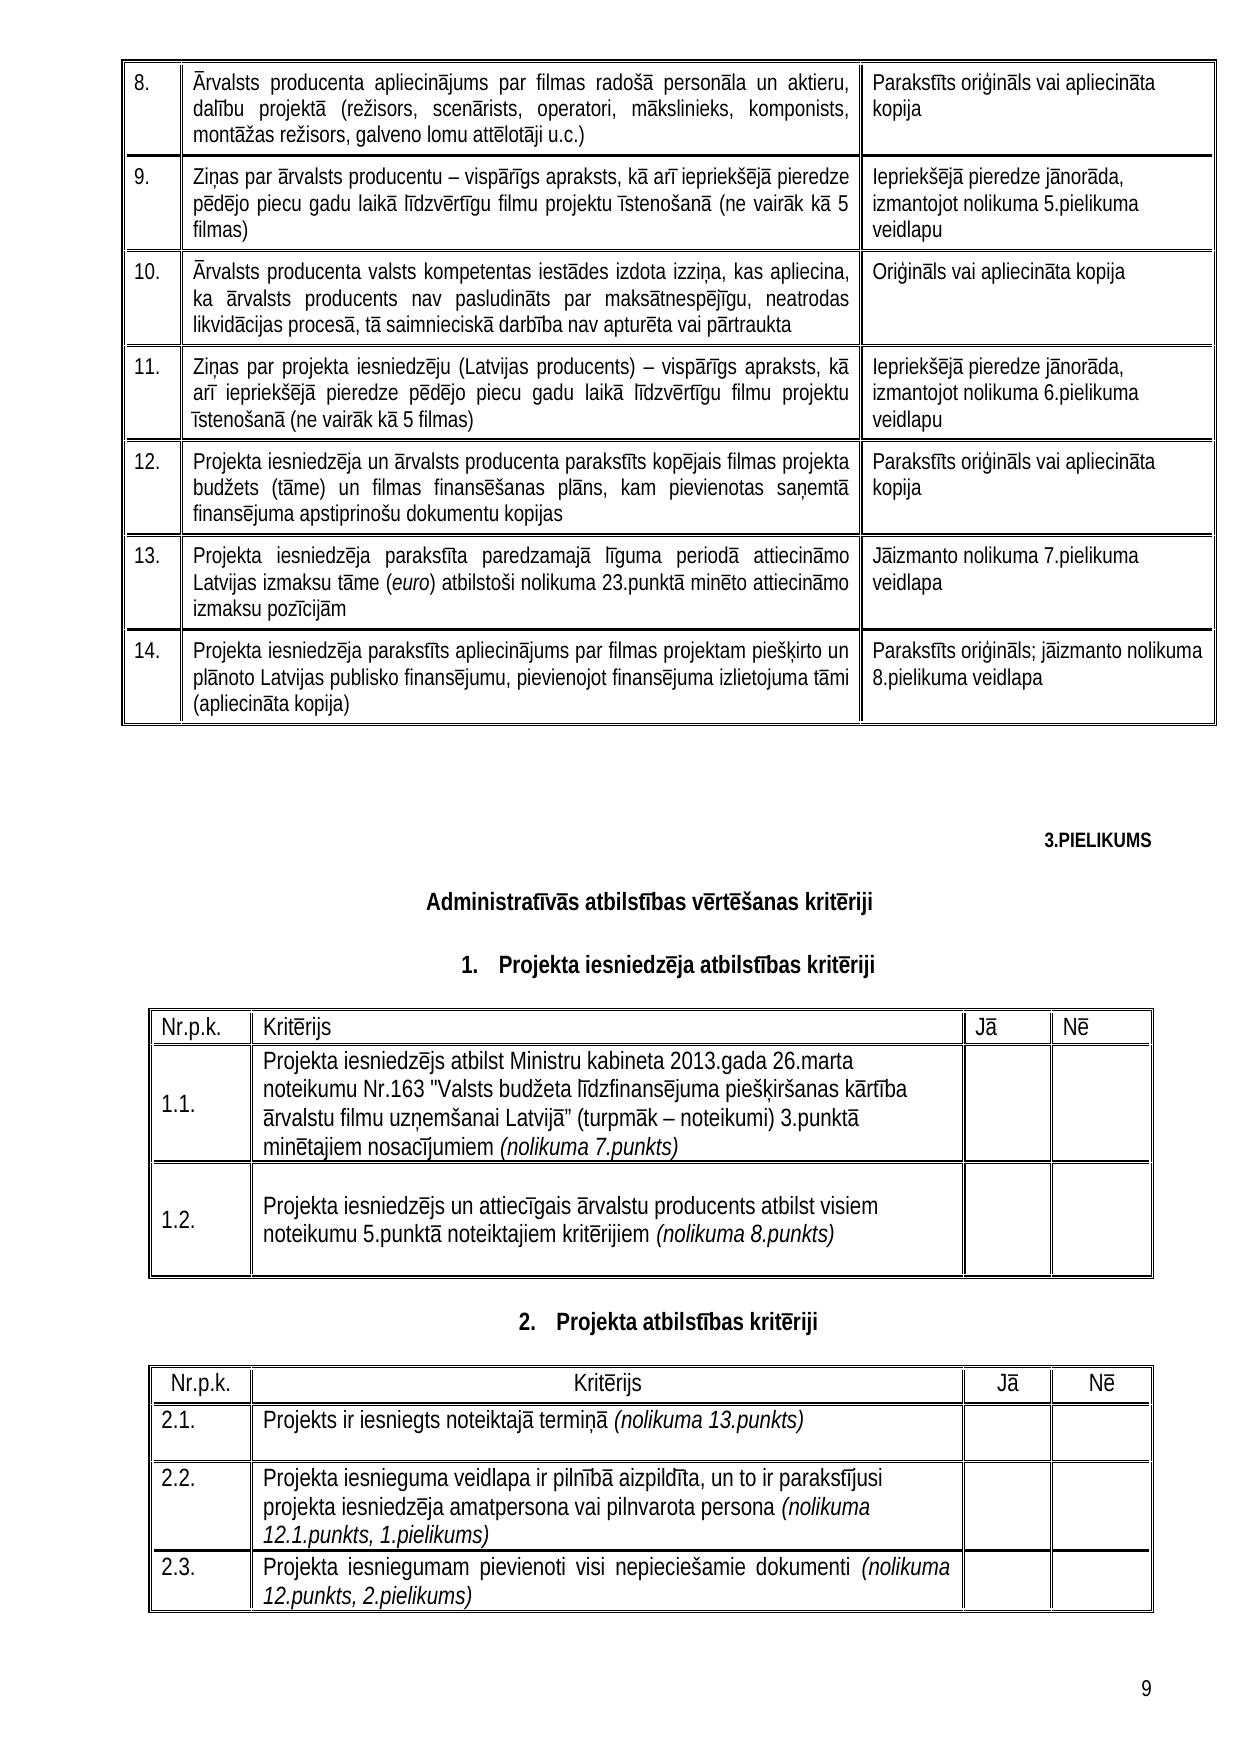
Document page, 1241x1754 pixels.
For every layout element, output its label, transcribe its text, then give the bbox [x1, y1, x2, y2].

table_cell Projekta iesniedzēja parakstīta paredzamajā līguma periodā attiecināmo Latvijas izmaksu tāme (euro) atbilstoši nolikuma 23.punktā minēto attiecināmo izmaksu pozīcijām [183, 537, 859, 628]
table_header Kritērijs [252, 1368, 964, 1402]
table_header Jā [964, 1368, 1051, 1402]
table_cell Iepriekšējā pieredze jānorāda, izmantojot nolikuma 6.pielikuma veidlapu [863, 344, 1214, 438]
table_cell Projekta iesniegumam pievienoti visi nepieciešamie dokumenti (nolikuma 12.punkts, 2.pielikums) [252, 1552, 964, 1609]
table_cell [125, 344, 180, 438]
table_cell [965, 1406, 1050, 1460]
table_cell Parakstīts oriģināls; jāizmanto nolikuma 8.pielikuma veidlapa [861, 628, 1215, 723]
subtitle Administratīvās atbilstības vērtēšanas kritēriji [148, 887, 1152, 915]
table_cell [1053, 1402, 1151, 1460]
table_header Nē [1051, 1368, 1151, 1402]
table_cell Projekts ir iesniegts noteiktajā termiņā (nolikuma 13.punkts) [253, 1406, 962, 1460]
table_cell Projekta iesnieguma veidlapa ir pilnībā aizpildīta, un to ir parakstījusi projekta iesniedzēja amatpersona vai pilnvarota persona (nolikuma 12.1.punkts, 1.pielikums) [253, 1463, 962, 1549]
table_cell [1051, 1043, 1152, 1160]
table_cell Oriģināls vai apliecināta kopija [861, 249, 1215, 343]
table_cell [125, 63, 182, 154]
table_cell 2.2. [150, 1460, 252, 1549]
text 3.PIELIKUMS [148, 828, 1152, 852]
table_header Kritērijs [252, 1009, 964, 1043]
table_header Nē [1051, 1011, 1151, 1043]
table_cell Projekta iesniedzējs atbilst Ministru kabineta 2013.gada 26.marta noteikumu Nr.163 "Valsts budžeta līdzfinansējuma piešķiršanas kārtība ārvalstu filmu uzņemšanai Latvijā” (turpmāk – noteikumi) 3.punktā minētajiem nosacījumiem (nolikuma 7.punkts) [253, 1046, 962, 1160]
table_header Nr.p.k. [152, 1368, 252, 1402]
table_cell [964, 1552, 1051, 1609]
table_cell [964, 1164, 1051, 1275]
table_cell [123, 628, 182, 723]
list Projekta atbilstības kritēriji [185, 1307, 1152, 1336]
table_cell Ārvalsts producenta valsts kompetentas iestādes izdota izziņa, kas apliecina, ka ārvalsts producents nav pasludināts par maksātnespējīgu, neatrodas likvidācijas procesā, tā saimnieciskā darbība nav apturēta vai pārtraukta [183, 252, 859, 343]
table_cell Parakstīts oriģināls vai apliecināta kopija [863, 438, 1214, 533]
table_cell [1051, 1160, 1151, 1275]
table_cell [1051, 1549, 1151, 1609]
table_cell Ziņas par projekta iesniedzēju (Latvijas producents) – vispārīgs apraksts, kā arī iepriekšējā pieredze pēdējo piecu gadu laikā līdzvērtīgu filmu projektu īstenošanā (ne vairāk kā 5 filmas) [183, 347, 859, 438]
table_header Nr.p.k. [152, 1011, 252, 1043]
table_cell [125, 154, 180, 249]
table_cell [1051, 1460, 1152, 1549]
table_cell Parakstīts oriģināls vai apliecināta kopija [861, 63, 1214, 154]
list Projekta iesniedzēja atbilstības kritēriji [185, 950, 1152, 979]
table_cell Ārvalsts producenta apliecinājums par filmas radošā personāla un aktieru, dalību projektā (režisors, scenārists, operatori, mākslinieks, komponists, montāžas režisors, galveno lomu attēlotāji u.c.) [182, 61, 861, 154]
table_cell 1.2. [152, 1160, 252, 1275]
table_cell Iepriekšējā pieredze jānorāda, izmantojot nolikuma 5.pielikuma veidlapu [863, 154, 1214, 249]
table_cell [965, 1463, 1050, 1549]
table_cell Ziņas par ārvalsts producentu – vispārīgs apraksts, kā arī iepriekšējā pieredze pēdējo piecu gadu laikā līdzvērtīgu filmu projektu īstenošanā (ne vairāk kā 5 filmas) [183, 157, 859, 249]
table_cell Projekta iesniedzēja un ārvalsts producenta parakstīts kopējais filmas projekta budžets (tāme) un filmas finansēšanas plāns, kam pievienotas saņemtā finansējuma apstiprinošu dokumentu kopijas [183, 442, 859, 533]
table_cell [125, 533, 180, 628]
table_cell 2.1. [152, 1402, 250, 1460]
table_cell [966, 1046, 1050, 1160]
table_cell 1.1. [150, 1043, 252, 1160]
table_cell Projekta iesniedzēja parakstīts apliecinājums par filmas projektam piešķirto un plānoto Latvijas publisko finansējumu, pievienojot finansējuma izlietojuma tāmi (apliecināta kopija) [182, 628, 861, 723]
table_cell [123, 249, 182, 343]
table_cell 2.3. [152, 1549, 252, 1609]
table_header Jā [964, 1011, 1051, 1043]
table_cell [125, 438, 180, 533]
table_cell Jāizmanto nolikuma 7.pielikuma veidlapa [863, 533, 1214, 628]
table_cell Projekta iesniedzējs un attiecīgais ārvalstu producents atbilst visiem noteikumu 5.punktā noteiktajiem kritērijiem (nolikuma 8.punkts) [252, 1160, 964, 1275]
